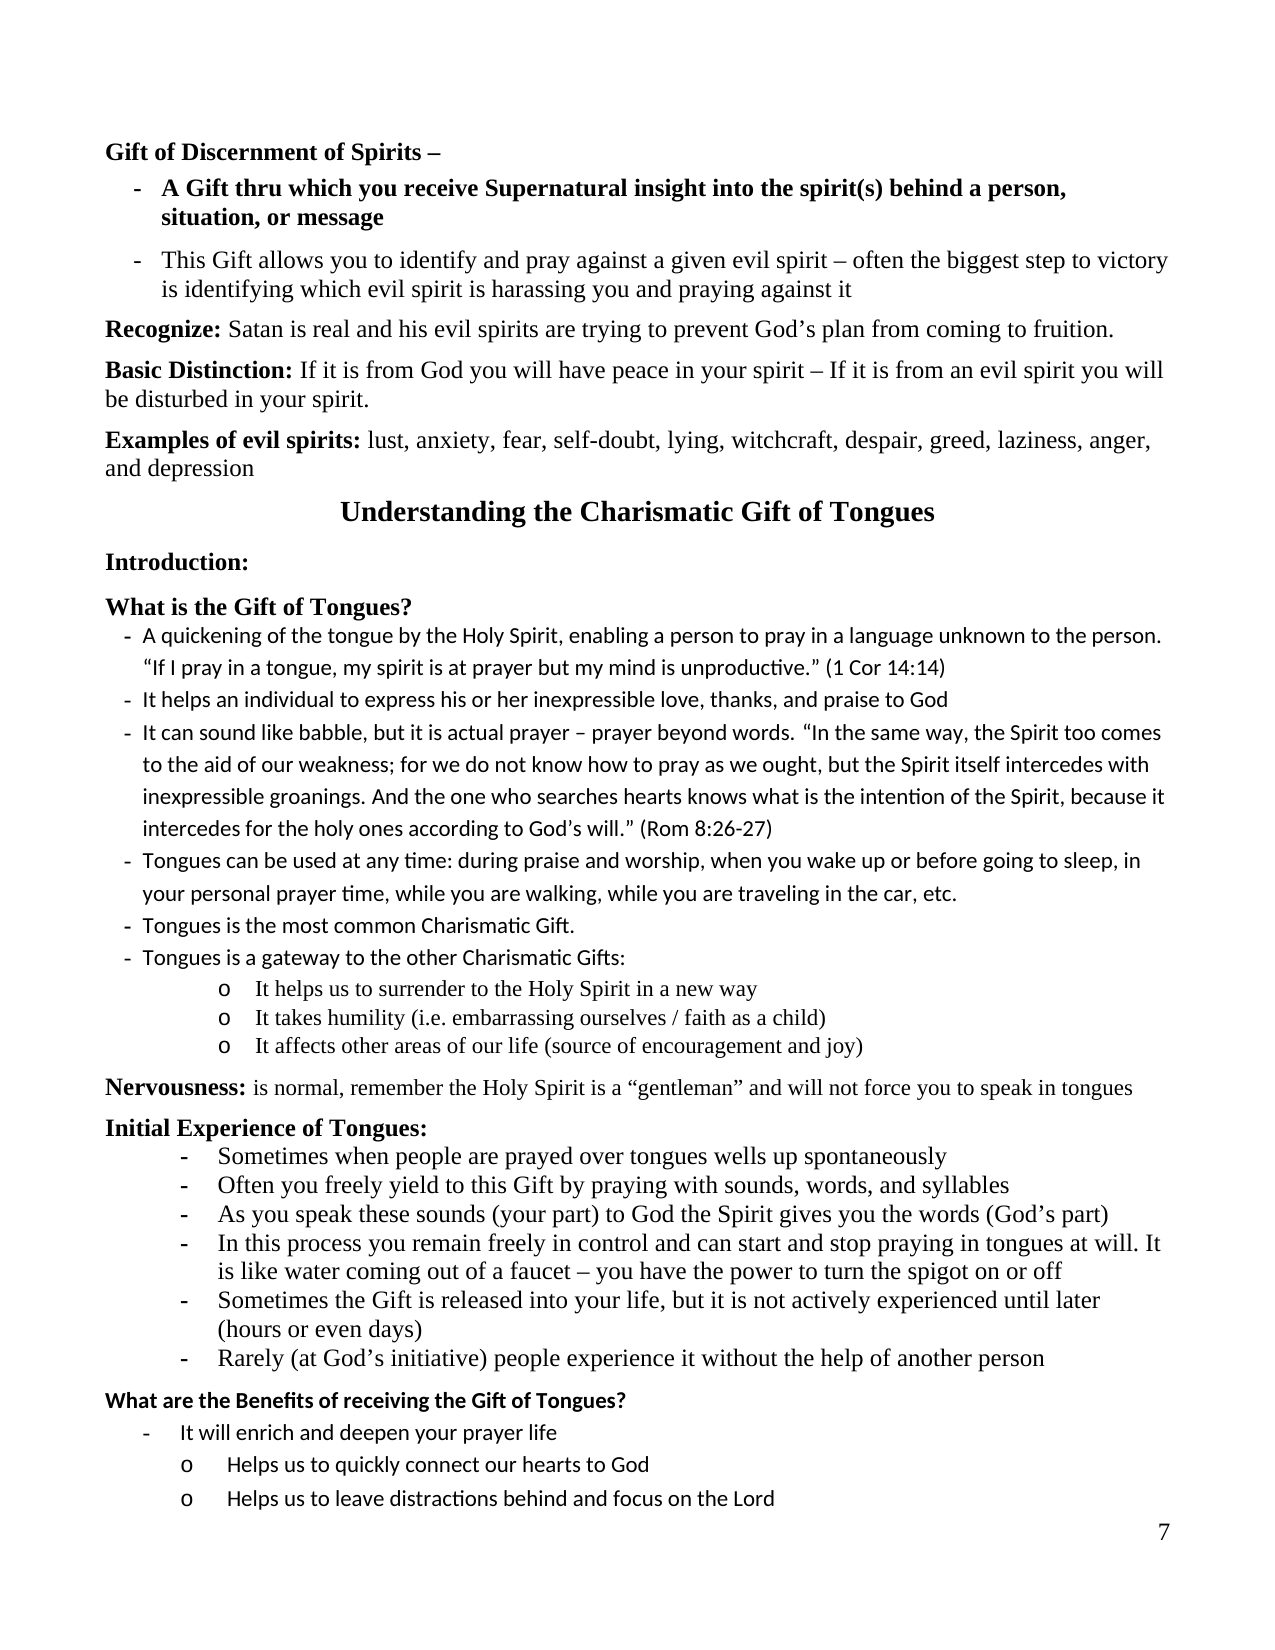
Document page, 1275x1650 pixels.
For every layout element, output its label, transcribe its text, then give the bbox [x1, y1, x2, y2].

list Tongues can be used at any time: during praise and worship, when you wake up or before going to sleep, in your personal prayer time, while you are walking, while you are traveling in the car, etc. [124, 847, 1170, 907]
text Examples of evil spirits: lust, anxiety, fear, self-doubt, lying, witchcraft, despair, greed, laziness, anger, and depression [105, 425, 1170, 482]
text Recognize: Satan is real and his evil spirits are trying to prevent God’s plan from coming to fruition. [105, 314, 1170, 343]
list It affects other areas of our life (source of encouragement and joy) [217, 1032, 1170, 1060]
list Sometimes the Gift is released into your life, but it is not actively experienced until later (hours or even days) [180, 1285, 1170, 1343]
list Often you freely yield to this Gift by praying with sounds, words, and syllables [180, 1170, 1170, 1199]
text Introduction: [105, 547, 1170, 576]
list It takes humility (i.e. embarrassing ourselves / faith as a child) [217, 1003, 1170, 1032]
list This Gift allows you to identify and pray against a given evil spirit – often the biggest step to victory is identifying which evil spirit is harassing you and praying against it [133, 245, 1170, 303]
list It helps us to surrender to the Holy Spirit in a new way [217, 975, 1170, 1003]
text What is the Gift of Tongues? [105, 592, 1170, 621]
list Tongues is the most common Charismatic Gift. [124, 911, 1170, 939]
text Initial Experience of Tongues: [105, 1113, 1170, 1141]
list A Gift thru which you receive Supernatural insight into the spirit(s) behind a person, situation, or message [133, 173, 1170, 231]
list Tongues is a gateway to the other Charismatic Gifts: [124, 943, 1170, 971]
list Helps us to leave distractions behind and focus on the Lord [180, 1484, 1170, 1513]
text Nervousness: is normal, remember the Holy Spirit is a “gentleman” and will not force you to speak in tongues [105, 1072, 1170, 1101]
list Sometimes when people are prayed over tongues wells up spontaneously [180, 1141, 1170, 1170]
list Rarely (at God’s initiative) people experience it without the help of another person [180, 1343, 1170, 1371]
text Understanding the Charismatic Gift of Tongues [105, 494, 1170, 528]
list A quickening of the tongue by the Holy Spirit, enabling a person to pray in a language unknown to the person. “If I pray in a tongue, my spirit is at prayer but my mind is unproductive.” (1 Cor 14:14) [124, 621, 1170, 681]
text Gift of Discernment of Spirits – [105, 137, 1170, 166]
list Helps us to quickly connect our hearts to God [180, 1450, 1170, 1479]
list What are the Benefits of receiving the Gift of Tongues? [105, 1386, 1170, 1414]
list It can sound like babble, but it is actual prayer – prayer beyond words. “In the same way, the Spirit too comes to the aid of our weakness; for we do not know how to pray as we ought, but the Spirit itself intercedes with inexpressible groanings. And the one who searches hearts knows what is the intention of the Spirit, because it intercedes for the holy ones according to God’s will.” (Rom 8:26-27) [124, 718, 1170, 842]
list As you speak these sounds (your part) to God the Spirit gives you the words (God’s part) [180, 1199, 1170, 1228]
list It will enrich and deepen your prayer life [142, 1418, 1170, 1446]
list It helps an individual to express his or her inexpressible love, thanks, and praise to God [124, 686, 1170, 714]
text Basic Distinction: If it is from God you will have peace in your spirit – If it is from an evil spirit you will be disturbed in your spirit. [105, 355, 1170, 413]
list In this process you remain freely in control and can start and stop praying in tongues at will. It is like water coming out of a faucet – you have the power to turn the spigot on or off [180, 1228, 1170, 1285]
